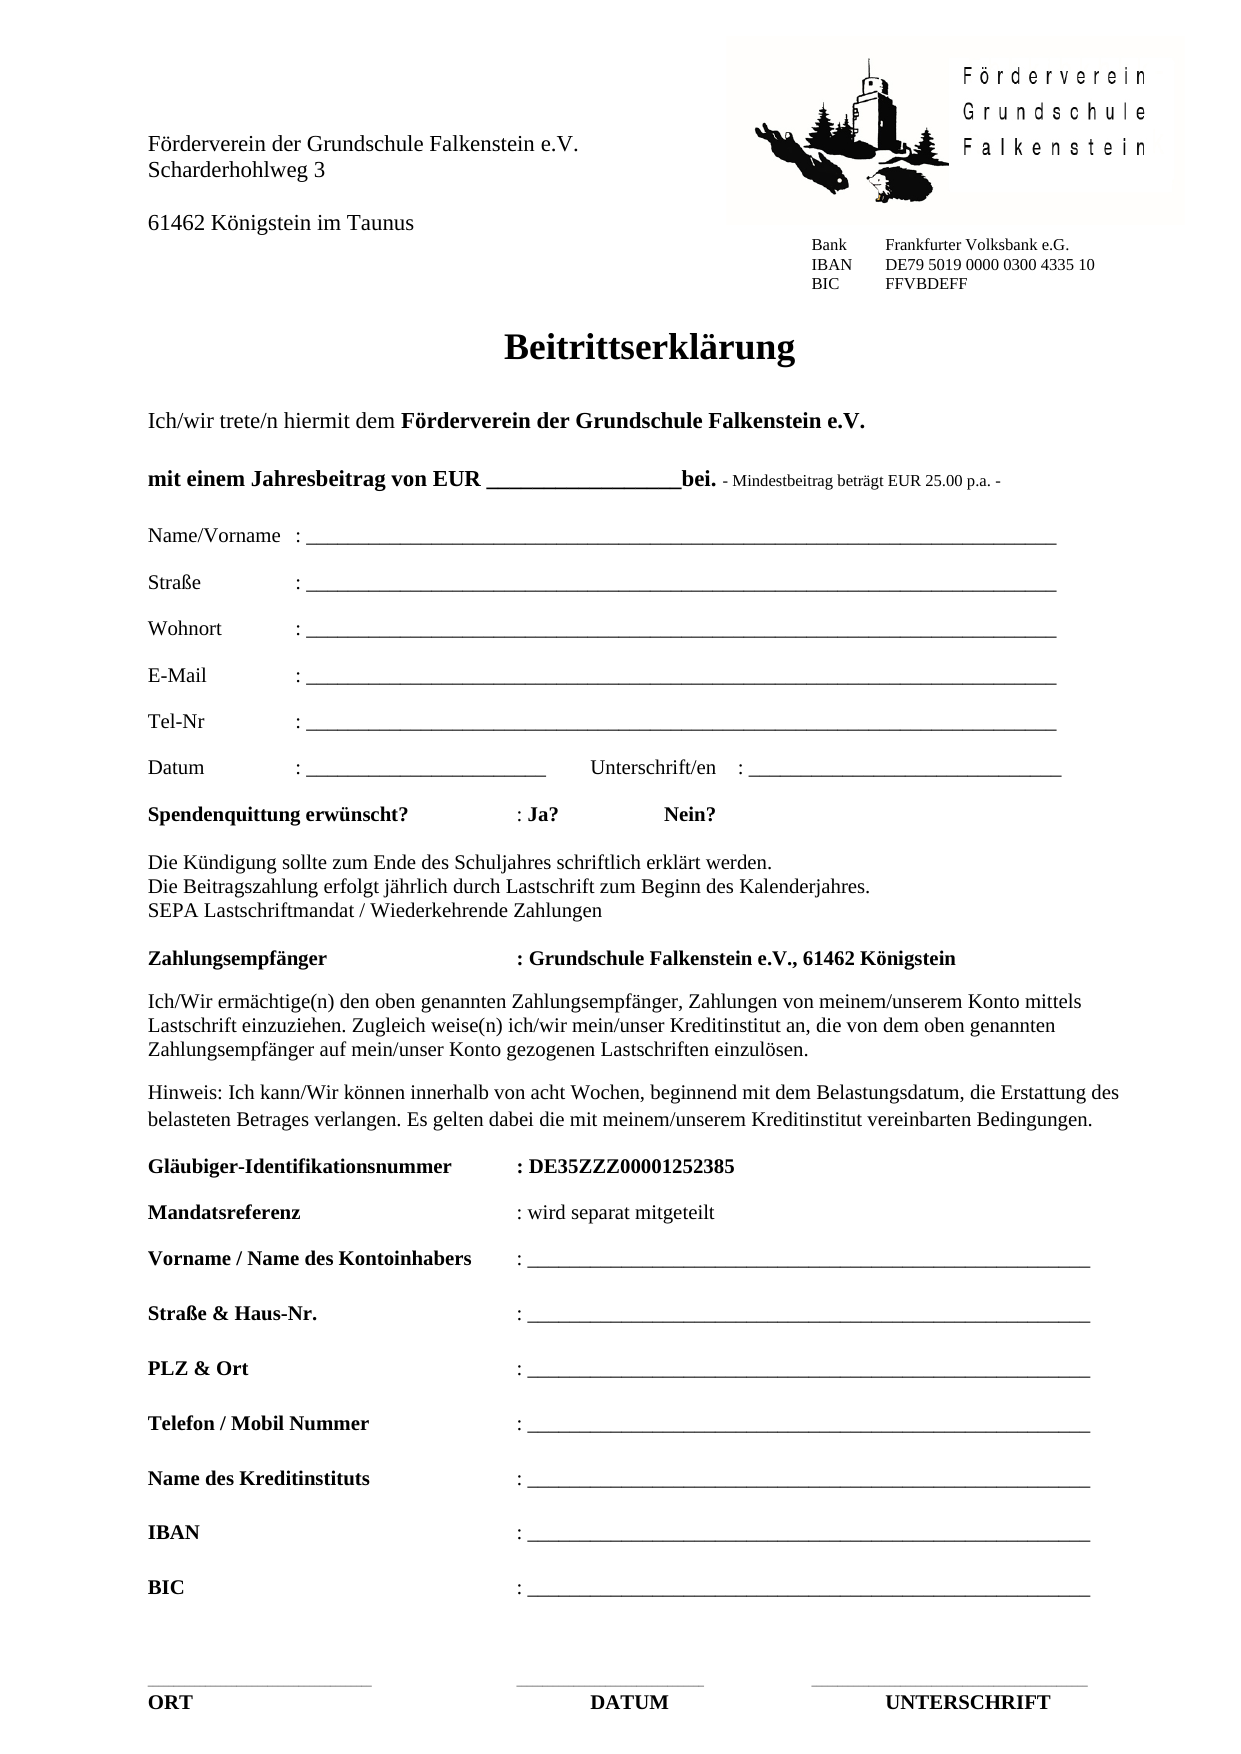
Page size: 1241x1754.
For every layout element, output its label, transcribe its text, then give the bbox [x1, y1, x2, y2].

text Wohnort : ________________________________________________________________________ [148, 616, 1152, 640]
text BIC : ______________________________________________________ [148, 1575, 1152, 1599]
text Hinweis: Ich kann/Wir können innerhalb von acht Wochen, beginnend mit dem Belastungsdatum, die Erstattung des belasteten Betrages verlangen. Es gelten dabei die mit meinem/unserem Kreditinstitut vereinbarten Bedingungen. [148, 1080, 1152, 1131]
text Telefon / Mobil Nummer : ______________________________________________________ [148, 1411, 1152, 1435]
text E-Mail : ________________________________________________________________________ [148, 662, 1152, 687]
text 61462 Königstein im Taunus [148, 209, 1152, 235]
text Name/Vorname : ________________________________________________________________________ [148, 523, 1152, 547]
subtitle Beitrittserklärung [148, 324, 1152, 367]
text ORT DATUM UNTERSCHRIFT [148, 1690, 1152, 1714]
text Ich/wir trete/n hiermit dem Förderverein der Grundschule Falkenstein e.V. [148, 407, 1152, 433]
text Scharderhohlweg 3 [148, 156, 726, 182]
text IBAN DE79 5019 0000 0300 4335 10 BIC FFVBDEFF [148, 254, 1152, 293]
text Förderverein der Grundschule Falkenstein e.V. [148, 130, 726, 156]
text Vorname / Name des Kontoinhabers : ______________________________________________________ [148, 1246, 1152, 1270]
text Straße : ________________________________________________________________________ [148, 570, 1152, 594]
text SEPA Lastschriftmandat / Wiederkehrende Zahlungen [148, 898, 1152, 922]
picture [726, 36, 1185, 225]
text Ich/Wir ermächtige(n) den oben genannten Zahlungsempfänger, Zahlungen von meinem/unserem Konto mittels Lastschrift einzuziehen. Zugleich weise(n) ich/wir mein/unser Kreditinstitut an, die von dem oben genannten Zahlungsempfänger auf mein/unser Konto gezogenen Lastschriften einzulösen. [148, 989, 1152, 1061]
text Die Kündigung sollte zum Ende des Schuljahres schriftlich erklärt werden. [148, 850, 1152, 874]
text Mandatsreferenz : wird separat mitgeteilt [148, 1200, 1152, 1224]
text Name des Kreditinstituts : ______________________________________________________ [148, 1466, 1152, 1489]
text Tel-Nr : ________________________________________________________________________ [148, 709, 1152, 733]
text PLZ & Ort : ______________________________________________________ [148, 1356, 1152, 1380]
text Zahlungsempfänger : Grundschule Falkenstein e.V., 61462 Königstein [148, 946, 1152, 970]
text mit einem Jahresbeitrag von EUR _________________bei. - Mindestbeitrag beträgt EUR 25.00 p.a. - [148, 465, 1152, 492]
text Gläubiger-Identifikationsnummer : DE35ZZZ00001252385 [148, 1154, 1152, 1178]
text Straße & Haus-Nr. : ______________________________________________________ [148, 1301, 1152, 1325]
text Bank Frankfurter Volksbank e.G. [148, 235, 1152, 254]
text Die Beitragszahlung erfolgt jährlich durch Lastschrift zum Beginn des Kalenderjahres. [148, 874, 1152, 898]
text IBAN : ______________________________________________________ [148, 1520, 1152, 1544]
text Spendenquittung erwünscht? : Ja?  Nein?  [148, 802, 1152, 826]
text Datum : _______________________ Unterschrift/en : ______________________________ [148, 755, 1152, 779]
